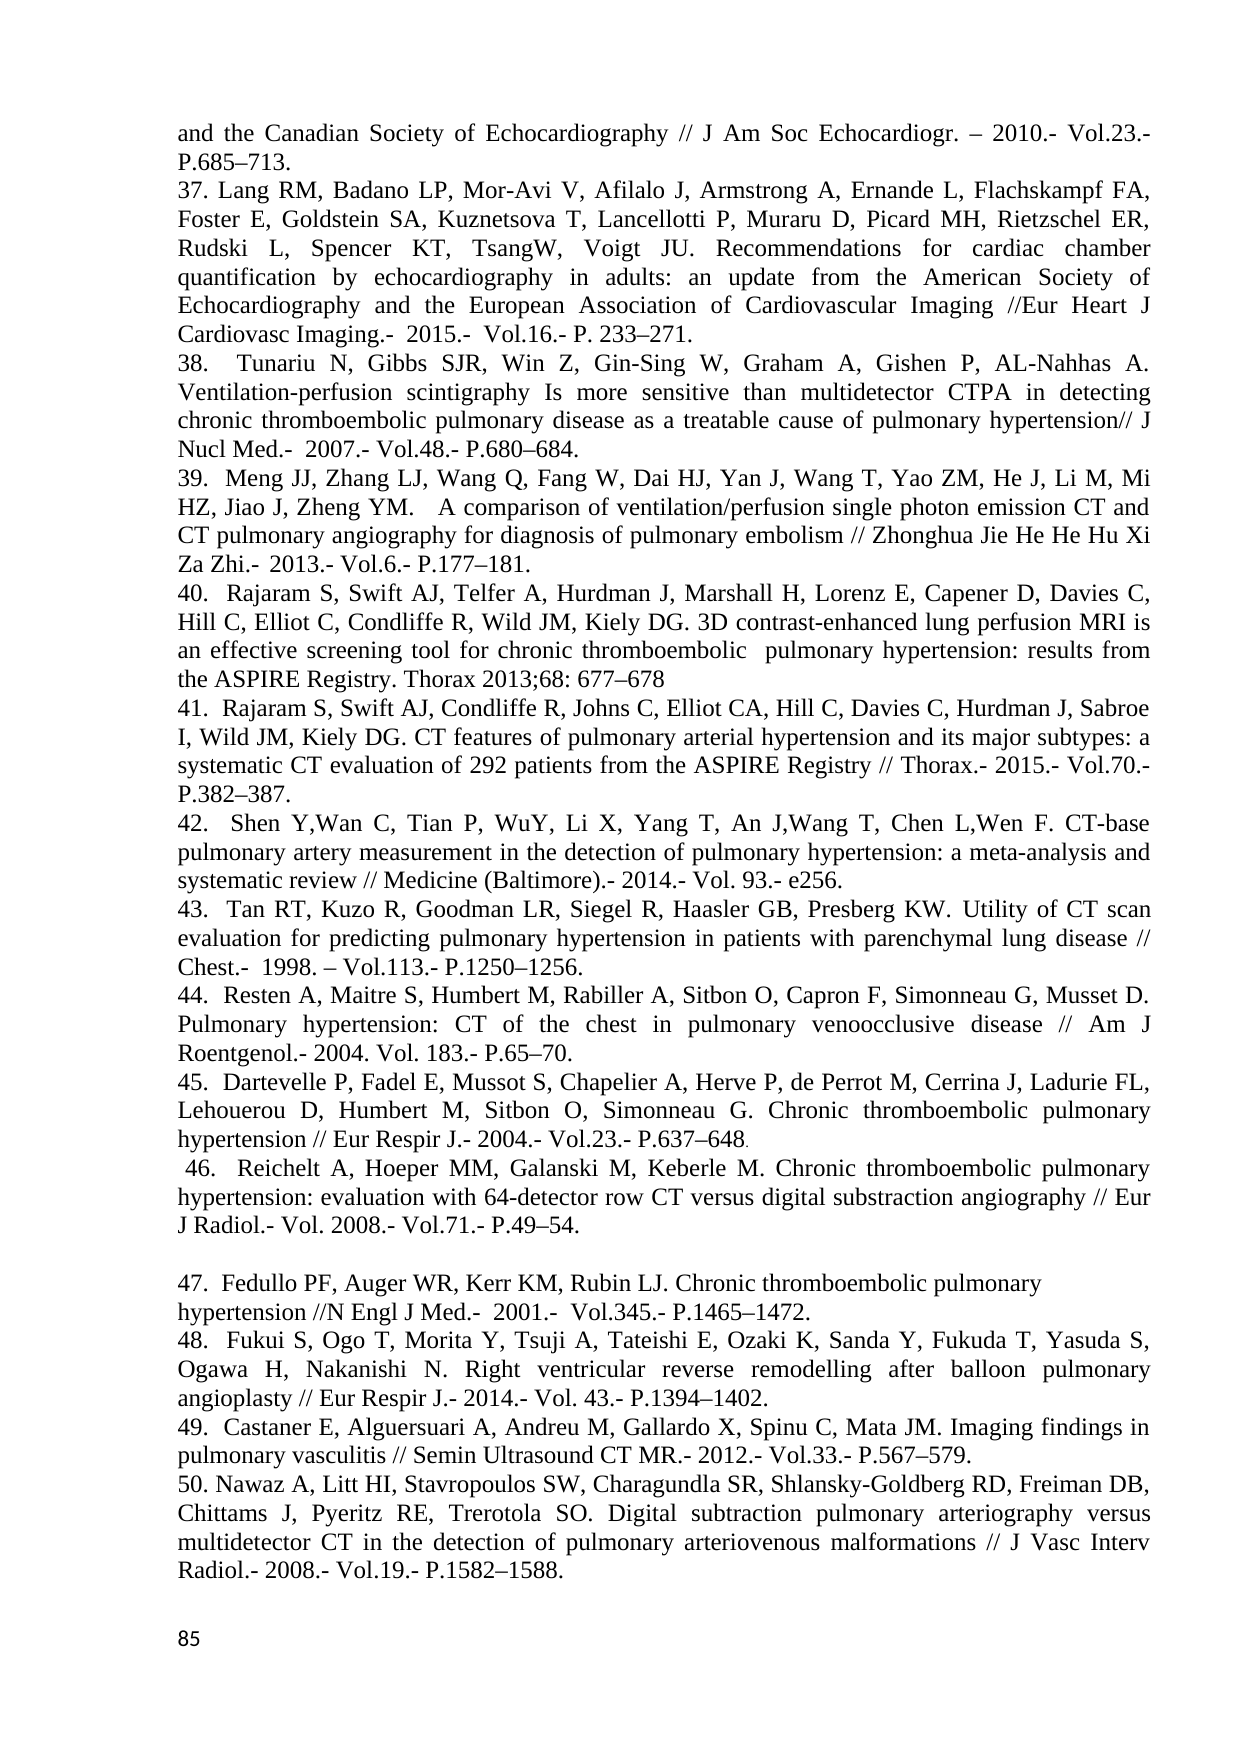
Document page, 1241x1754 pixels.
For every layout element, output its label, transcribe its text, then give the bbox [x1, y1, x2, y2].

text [177, 118, 1152, 176]
text 42. Shen Y,Wan C, Tian P, WuY, Li X, Yang T, An J,Wang T, Chen L,Wen F. CT-base pulmonary artery measurement in the detection of pulmonary hypertension: a meta-analysis and systematic review // Medicine (Baltimore).- 2014.- Vol. 93.- e256. [177, 808, 1152, 894]
text 39. Meng JJ, Zhang LJ, Wang Q, Fang W, Dai HJ, Yan J, Wang T, Yao ZM, He J, Li M, Mi HZ, Jiao J, Zheng YM. A comparison of ventilation/perfusion single photon emission CT and CT pulmonary angiography for diagnosis of pulmonary embolism // Zhonghua Jie He He Hu Xi Za Zhi.- 2013.- Vol.6.- P.177–181. [177, 463, 1152, 578]
text 43. Tan RT, Kuzo R, Goodman LR, Siegel R, Haasler GB, Presberg KW. Utility of CT scan evaluation for predicting pulmonary hypertension in patients with parenchymal lung disease // Chest.- 1998. – Vol.113.- P.1250–1256. [177, 894, 1152, 981]
text 38. Tunariu N, Gibbs SJR, Win Z, Gin-Sing W, Graham A, Gishen P, AL-Nahhas A. Ventilation-perfusion scintigraphy Is more sensitive than multidetector CTPA in detecting chronic thromboembolic pulmonary disease as a treatable cause of pulmonary hypertension// J Nucl Med.- 2007.- Vol.48.- P.680–684. [177, 348, 1152, 463]
text 40. Rajaram S, Swift AJ, Telfer A, Hurdman J, Marshall H, Lorenz E, Capener D, Davies C, Hill C, Elliot C, Condliffe R, Wild JM, Kiely DG. 3D contrast-enhanced lung perfusion MRI is an effective screening tool for chronic thromboembolic pulmonary hypertension: results from the ASPIRE Registry. Thorax 2013;68: 677–678 [177, 578, 1152, 693]
text 49. Castaner E, Alguersuari A, Andreu M, Gallardo X, Spinu C, Mata JM. Imaging findings in pulmonary vasculitis // Semin Ultrasound CT MR.- 2012.- Vol.33.- P.567–579. [177, 1412, 1152, 1469]
text 44. Resten A, Maitre S, Humbert M, Rabiller A, Sitbon O, Capron F, Simonneau G, Musset D. Pulmonary hypertension: CT of the chest in pulmonary venoocclusive disease // Am J Roentgenol.- 2004. Vol. 183.- P.65–70. [177, 981, 1152, 1067]
text 37. Lang RM, Badano LP, Mor-Avi V, Afilalo J, Armstrong A, Ernande L, Flachskampf FA, Foster E, Goldstein SA, Kuznetsova T, Lancellotti P, Muraru D, Picard MH, Rietzschel ER, Rudski L, Spencer KT, TsangW, Voigt JU. Recommendations for cardiac chamber quantification by echocardiography in adults: an update from the American Society of Echocardiography and the European Association of Cardiovascular Imaging //Eur Heart J Cardiovasc Imaging.- 2015.- Vol.16.- P. 233–271. [177, 176, 1152, 348]
text 47. Fedullo PF, Auger WR, Kerr KM, Rubin LJ. Chronic thromboembolic pulmonary hypertension //N Engl J Med.- 2001.- Vol.345.- P.1465–1472. [177, 1268, 1152, 1326]
text 48. Fukui S, Ogo T, Morita Y, Tsuji A, Tateishi E, Ozaki K, Sanda Y, Fukuda T, Yasuda S, Ogawa H, Nakanishi N. Right ventricular reverse remodelling after balloon pulmonary angioplasty // Eur Respir J.- 2014.- Vol. 43.- P.1394–1402. [177, 1326, 1152, 1412]
text 46. Reichelt A, Hoeper MM, Galanski M, Keberle M. Chronic thromboembolic pulmonary hypertension: evaluation with 64-detector row CT versus digital substraction angiography // Eur J Radiol.- Vol. 2008.- Vol.71.- P.49–54. [177, 1153, 1152, 1239]
text 41. Rajaram S, Swift AJ, Condliffe R, Johns C, Elliot CA, Hill C, Davies C, Hurdman J, Sabroe I, Wild JM, Kiely DG. CT features of pulmonary arterial hypertension and its major subtypes: a systematic CT evaluation of 292 patients from the ASPIRE Registry // Thorax.- 2015.- Vol.70.- P.382–387. [177, 693, 1152, 808]
text 45. Dartevelle P, Fadel E, Mussot S, Chapelier A, Herve P, de Perrot M, Cerrina J, Ladurie FL, Lehouerou D, Humbert M, Sitbon O, Simonneau G. Chronic thromboembolic pulmonary hypertension // Eur Respir J.- 2004.- Vol.23.- P.637–648. [177, 1067, 1152, 1153]
text 50. Nawaz A, Litt HI, Stavropoulos SW, Charagundla SR, Shlansky-Goldberg RD, Freiman DB, Chittams J, Pyeritz RE, Trerotola SO. Digital subtraction pulmonary arteriography versus multidetector CT in the detection of pulmonary arteriovenous malformations // J Vasc Interv Radiol.- 2008.- Vol.19.- P.1582–1588. [177, 1469, 1152, 1584]
